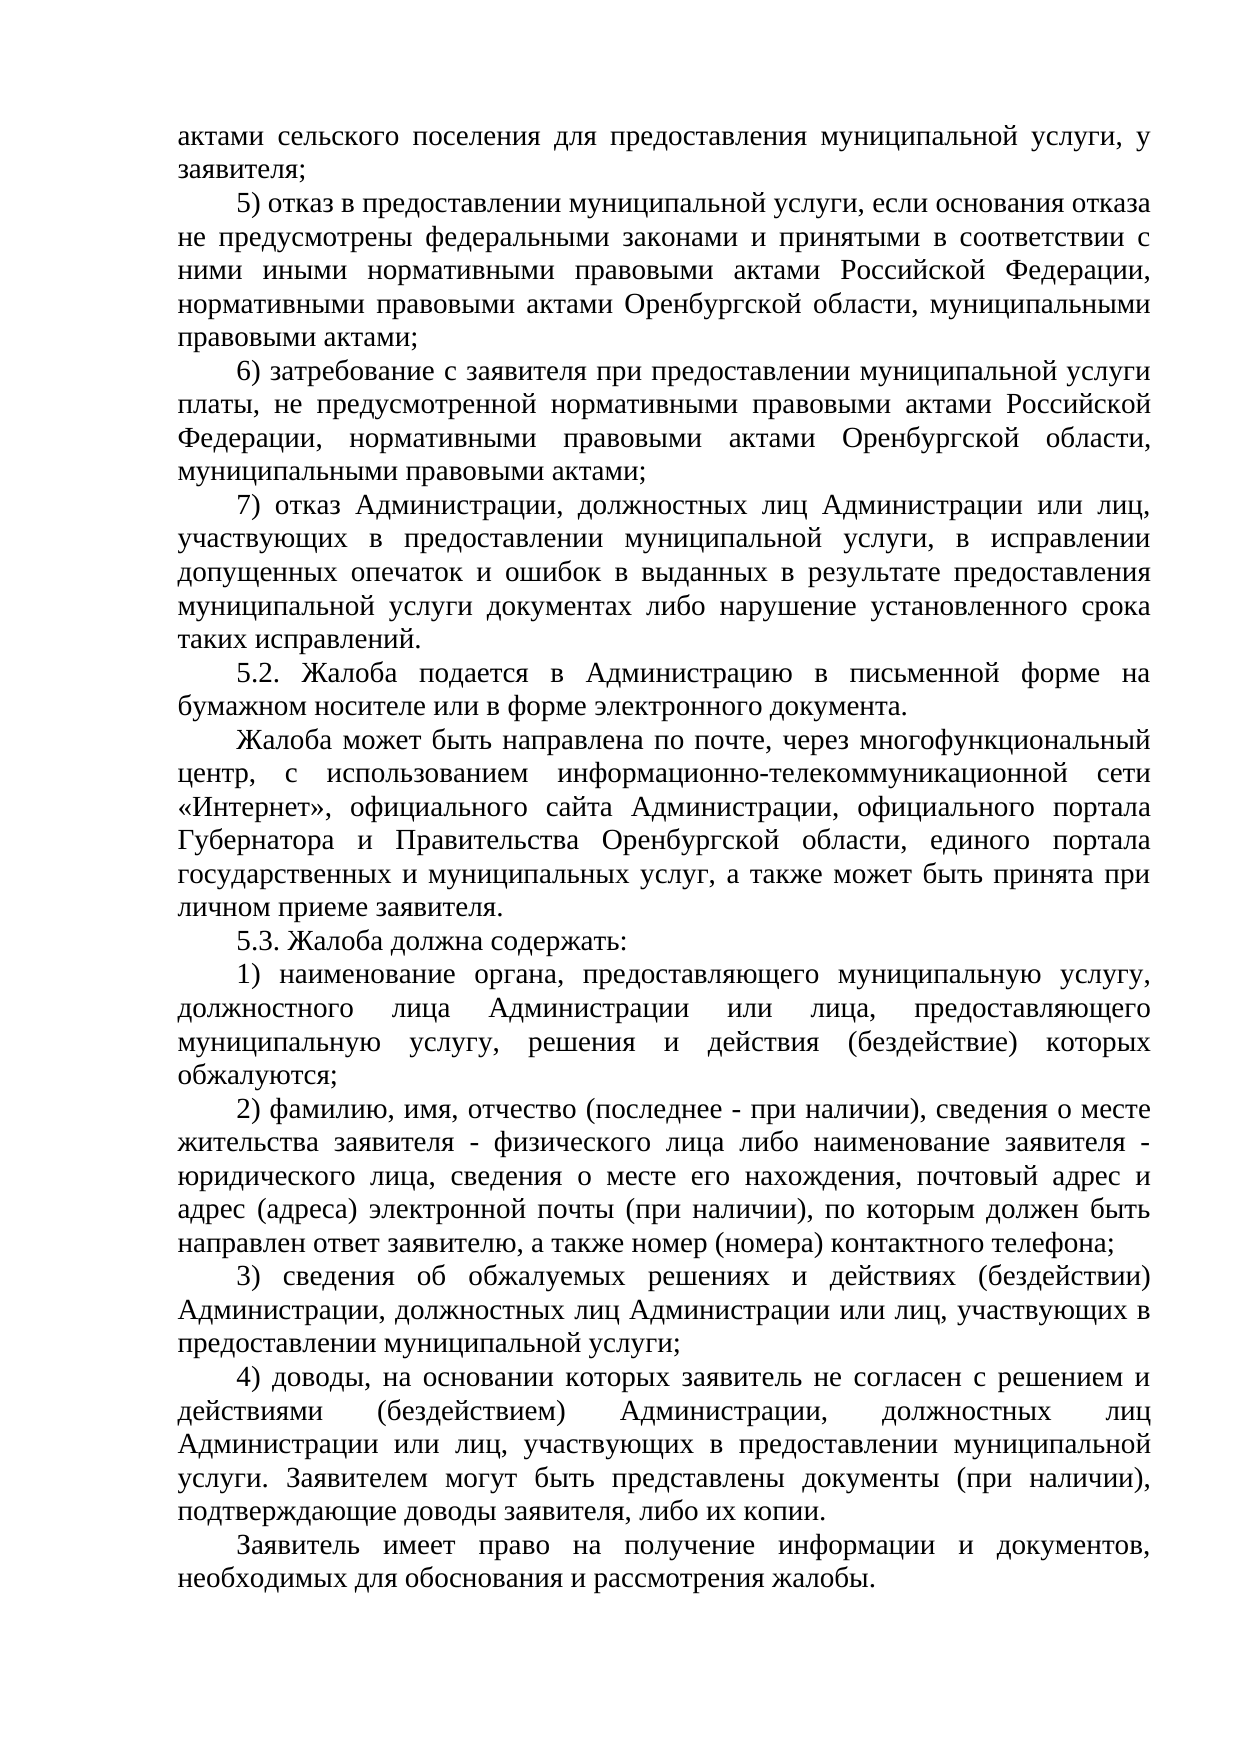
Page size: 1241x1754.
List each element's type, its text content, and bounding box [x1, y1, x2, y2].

text 3) сведения об обжалуемых решениях и действиях (бездействии) Администрации, должностных лиц Администрации или лиц, участвующих в предоставлении муниципальной услуги; [177, 1258, 1152, 1359]
text 5.2. Жалоба подается в Администрацию в письменной форме на бумажном носителе или в форме электронного документа. [177, 655, 1152, 722]
text 6) затребование с заявителя при предоставлении муниципальной услуги платы, не предусмотренной нормативными правовыми актами Российской Федерации, нормативными правовыми актами Оренбургской области, муниципальными правовыми актами; [177, 353, 1152, 487]
text 1) наименование органа, предоставляющего муниципальную услугу, должностного лица Администрации или лица, предоставляющего муниципальную услугу, решения и действия (бездействие) которых обжалуются; [177, 957, 1152, 1091]
text 7) отказ Администрации, должностных лиц Администрации или лиц, участвующих в предоставлении муниципальной услуги, в исправлении допущенных опечаток и ошибок в выданных в результате предоставления муниципальной услуги документах либо нарушение установленного срока таких исправлений. [177, 487, 1152, 655]
text 5.3. Жалоба должна содержать: [177, 923, 1152, 957]
text 5) отказ в предоставлении муниципальной услуги, если основания отказа не предусмотрены федеральными законами и принятыми в соответствии с ними иными нормативными правовыми актами Российской Федерации, нормативными правовыми актами Оренбургской области, муниципальными правовыми актами; [177, 185, 1152, 353]
text Жалоба может быть направлена по почте, через многофункциональный центр, с использованием информационно-телекоммуникационной сети «Интернет», официального сайта Администрации, официального портала Губернатора и Правительства Оренбургской области, единого портала государственных и муниципальных услуг, а также может быть принята при личном приеме заявителя. [177, 722, 1152, 923]
text 2) фамилию, имя, отчество (последнее - при наличии), сведения о месте жительства заявителя - физического лица либо наименование заявителя - юридического лица, сведения о месте его нахождения, почтовый адрес и адрес (адреса) электронной почты (при наличии), по которым должен быть направлен ответ заявителю, а также номер (номера) контактного телефона; [177, 1091, 1152, 1258]
text 4) доводы, на основании которых заявитель не согласен с решением и действиями (бездействием) Администрации, должностных лиц Администрации или лиц, участвующих в предоставлении муниципальной услуги. Заявителем могут быть представлены документы (при наличии), подтверждающие доводы заявителя, либо их копии. [177, 1359, 1152, 1527]
text Заявитель имеет право на получение информации и документов, необходимых для обоснования и рассмотрения жалобы. [177, 1527, 1152, 1594]
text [177, 118, 1152, 185]
